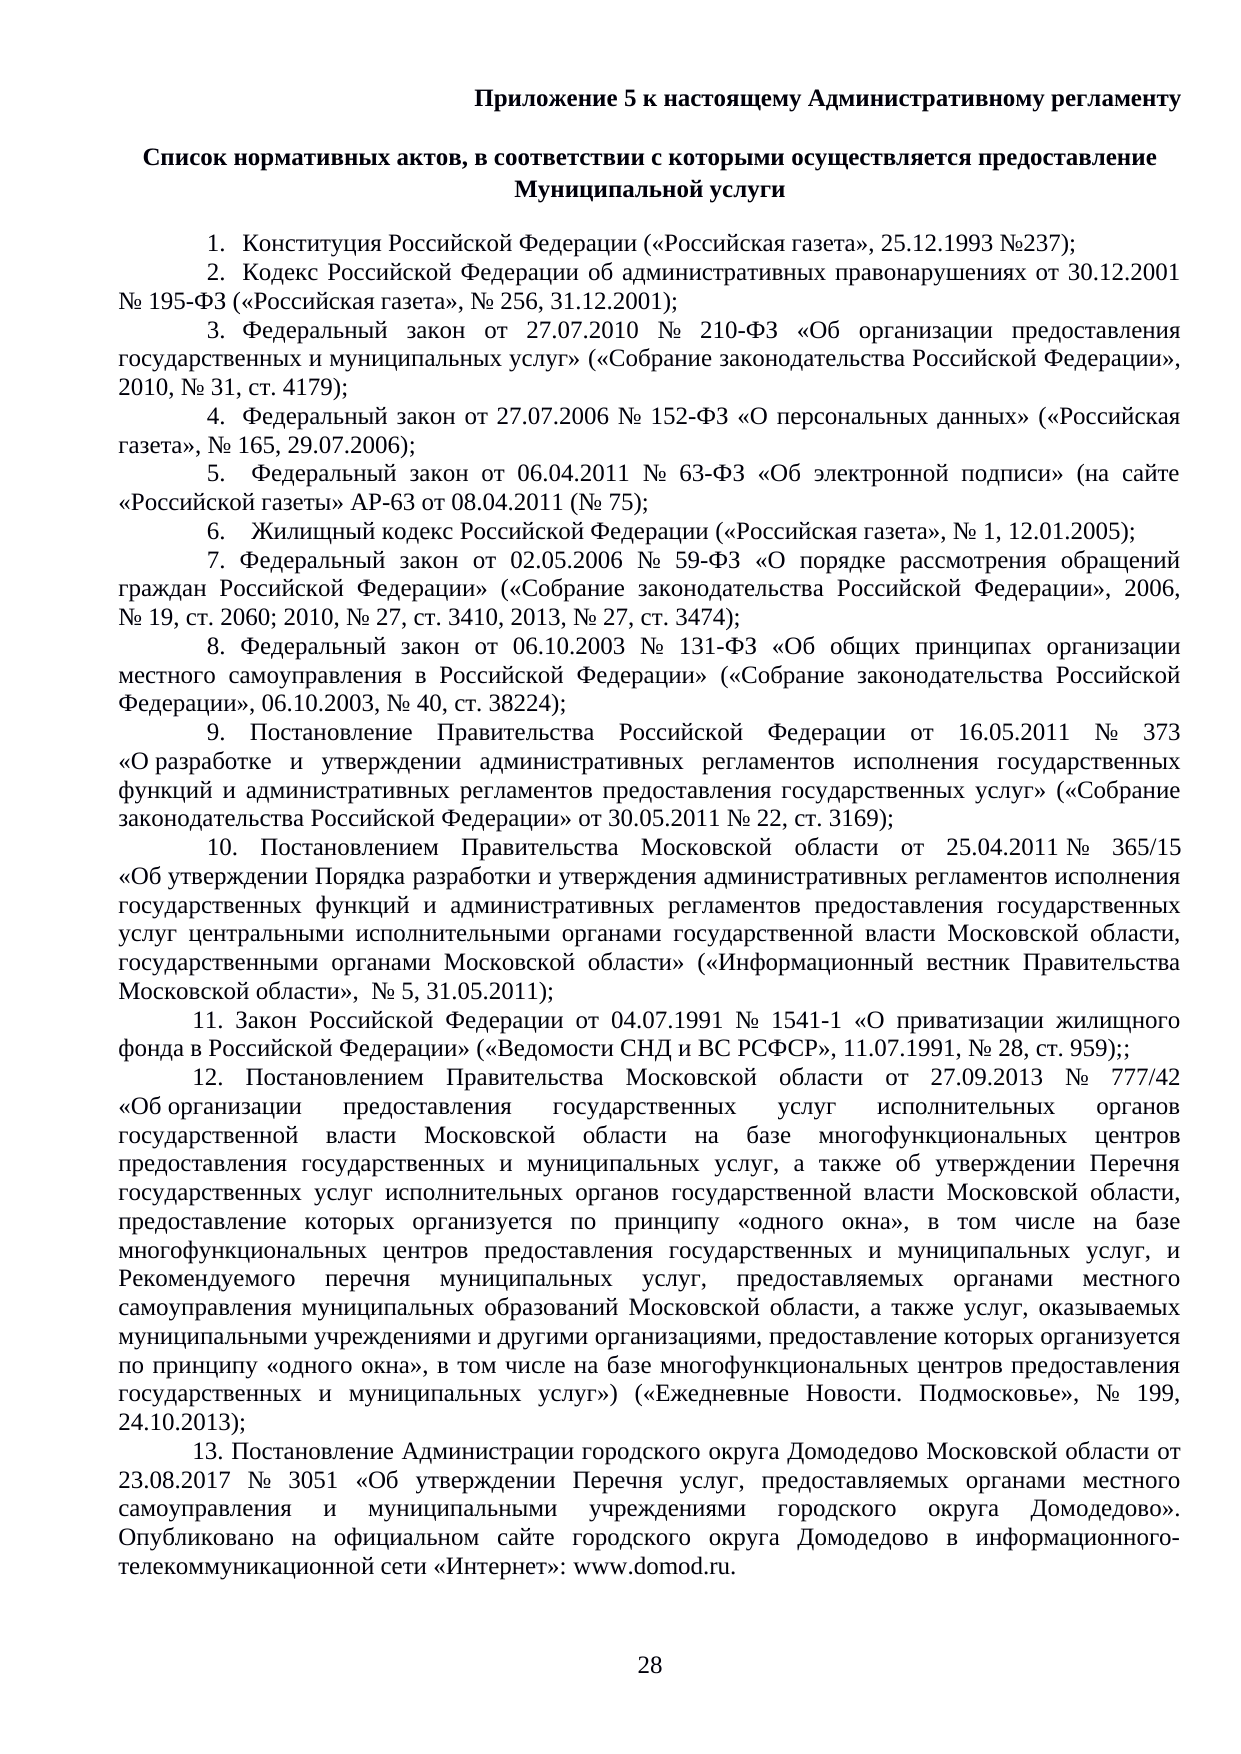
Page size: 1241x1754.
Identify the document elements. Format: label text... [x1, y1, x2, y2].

list Федеральный закон от 27.07.2006 № 152-ФЗ «О персональных данных» («Российская газета», № 165, 29.07.2006); [118, 401, 1181, 458]
text Список нормативных актов, в соответствии с которыми осуществляется предоставление Муниципальной услуги [118, 142, 1181, 203]
list Конституция Российской Федерации («Российская газета», 25.12.1993 №237); [118, 228, 1181, 257]
text 7. Федеральный закон от 02.05.2006 № 59-ФЗ «О порядке рассмотрения обращений граждан Российской Федерации» («Собрание законодательства Российской Федерации», 2006, № 19, ст. 2060; 2010, № 27, ст. 3410, 2013, № 27, ст. 3474); [118, 545, 1181, 631]
list Федеральный закон от 27.07.2010 № 210-ФЗ «Об организации предоставления государственных и муниципальных услуг» («Собрание законодательства Российской Федерации», 2010, № 31, ст. 4179); [118, 315, 1181, 401]
subtitle Приложение 5 к настоящему Административному регламенту [207, 83, 1181, 112]
text 11. Закон Российской Федерации от 04.07.1991 № 1541-1 «О приватизации жилищного фонда в Российской Федерации» («Ведомости СНД и ВС РСФСР», 11.07.1991, № 28, ст. 959);; [118, 1005, 1181, 1062]
list Жилищный кодекс Российской Федерации («Российская газета», № 1, 12.01.2005); [118, 516, 1181, 545]
list Федеральный закон от 06.04.2011 № 63-ФЗ «Об электронной подписи» (на сайте «Российской газеты» AP-63 от 08.04.2011 (№ 75); [118, 458, 1181, 516]
list Кодекс Российской Федерации об административных правонарушениях от 30.12.2001 № 195-ФЗ («Российская газета», № 256, 31.12.2001); [118, 257, 1181, 315]
text 13. Постановление Администрации городского округа Домодедово Московской области от 23.08.2017 № 3051 «Об утверждении Перечня услуг, предоставляемых органами местного самоуправления и муниципальными учреждениями городского округа Домодедово». Опубликовано на официальном сайте городского округа Домодедово в информационного-телекоммуникационной сети «Интернет»: www.domod.ru. [118, 1436, 1181, 1580]
text 8. Федеральный закон от 06.10.2003 № 131-ФЗ «Об общих принципах организации местного самоуправления в Российской Федерации» («Собрание законодательства Российской Федерации», 06.10.2003, № 40, ст. 38224); [118, 631, 1181, 717]
text 9. Постановление Правительства Российской Федерации от 16.05.2011 № 373 «О разработке и утверждении административных регламентов исполнения государственных функций и административных регламентов предоставления государственных услуг» («Собрание законодательства Российской Федерации» от 30.05.2011 № 22, ст. 3169); [118, 717, 1181, 832]
text 10. Постановлением Правительства Московской области от 25.04.2011 № 365/15 «Об утверждении Порядка разработки и утверждения административных регламентов исполнения государственных функций и административных регламентов предоставления государственных услуг центральными исполнительными органами государственной власти Московской области, государственными органами Московской области» («Информационный вестник Правительства Московской области», № 5, 31.05.2011); [118, 832, 1181, 1005]
text 12. Постановлением Правительства Московской области от 27.09.2013 № 777/42 «Об организации предоставления государственных услуг исполнительных органов государственной власти Московской области на базе многофункциональных центров предоставления государственных и муниципальных услуг, а также об утверждении Перечня государственных услуг исполнительных органов государственной власти Московской области, предоставление которых организуется по принципу «одного окна», в том числе на базе многофункциональных центров предоставления государственных и муниципальных услуг, и Рекомендуемого перечня муниципальных услуг, предоставляемых органами местного самоуправления муниципальных образований Московской области, а также услуг, оказываемых муниципальными учреждениями и другими организациями, предоставление которых организуется по принципу «одного окна», в том числе на базе многофункциональных центров предоставления государственных и муниципальных услуг») («Ежедневные Новости. Подмосковье», № 199, 24.10.2013); [118, 1062, 1181, 1436]
